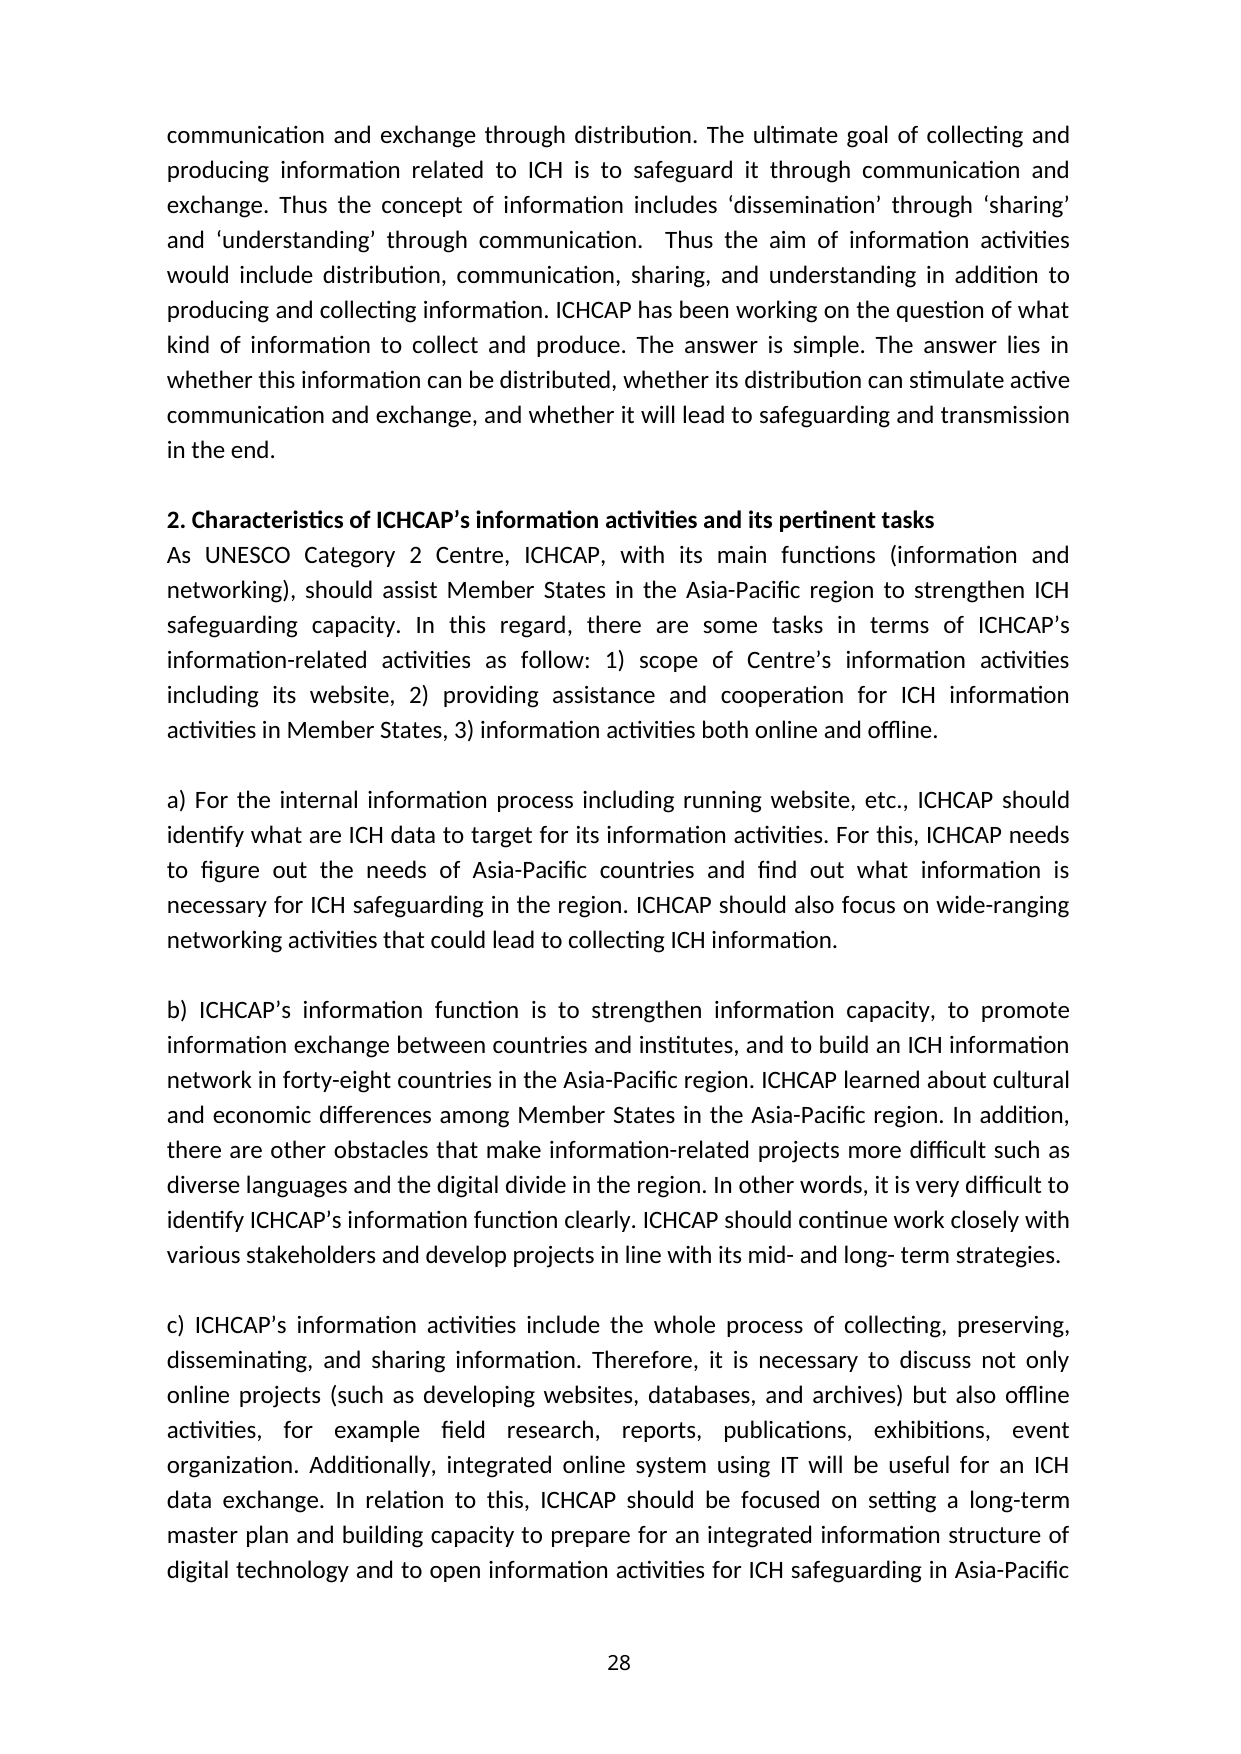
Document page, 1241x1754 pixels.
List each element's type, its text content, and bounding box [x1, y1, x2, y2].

text As UNESCO Category 2 Centre, ICHCAP, with its main functions (information and networking), should assist Member States in the Asia-Pacific region to strengthen ICH safeguarding capacity. In this regard, there are some tasks in terms of ICHCAP’s information-related activities as follow: 1) scope of Centre’s information activities including its website, 2) providing assistance and cooperation for ICH information activities in Member States, 3) information activities both online and offline. [167, 539, 1071, 744]
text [167, 1309, 1071, 1584]
text b) ICHCAP’s information function is to strengthen information capacity, to promote information exchange between countries and institutes, and to build an ICH information network in forty-eight countries in the Asia-Pacific region. ICHCAP learned about cultural and economic differences among Member States in the Asia-Pacific region. In addition, there are other obstacles that make information-related projects more difficult such as diverse languages and the digital divide in the region. In other words, it is very difficult to identify ICHCAP’s information function clearly. ICHCAP should continue work closely with various stakeholders and develop projects in line with its mid- and long- term strategies. [167, 994, 1071, 1269]
text 2. Characteristics of ICHCAP’s information activities and its pertinent tasks [167, 504, 1071, 534]
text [167, 119, 1071, 464]
text a) For the internal information process including running website, etc., ICHCAP should identify what are ICH data to target for its information activities. For this, ICHCAP needs to figure out the needs of Asia-Pacific countries and find out what information is necessary for ICH safeguarding in the region. ICHCAP should also focus on wide-ranging networking activities that could lead to collecting ICH information. [167, 784, 1071, 954]
